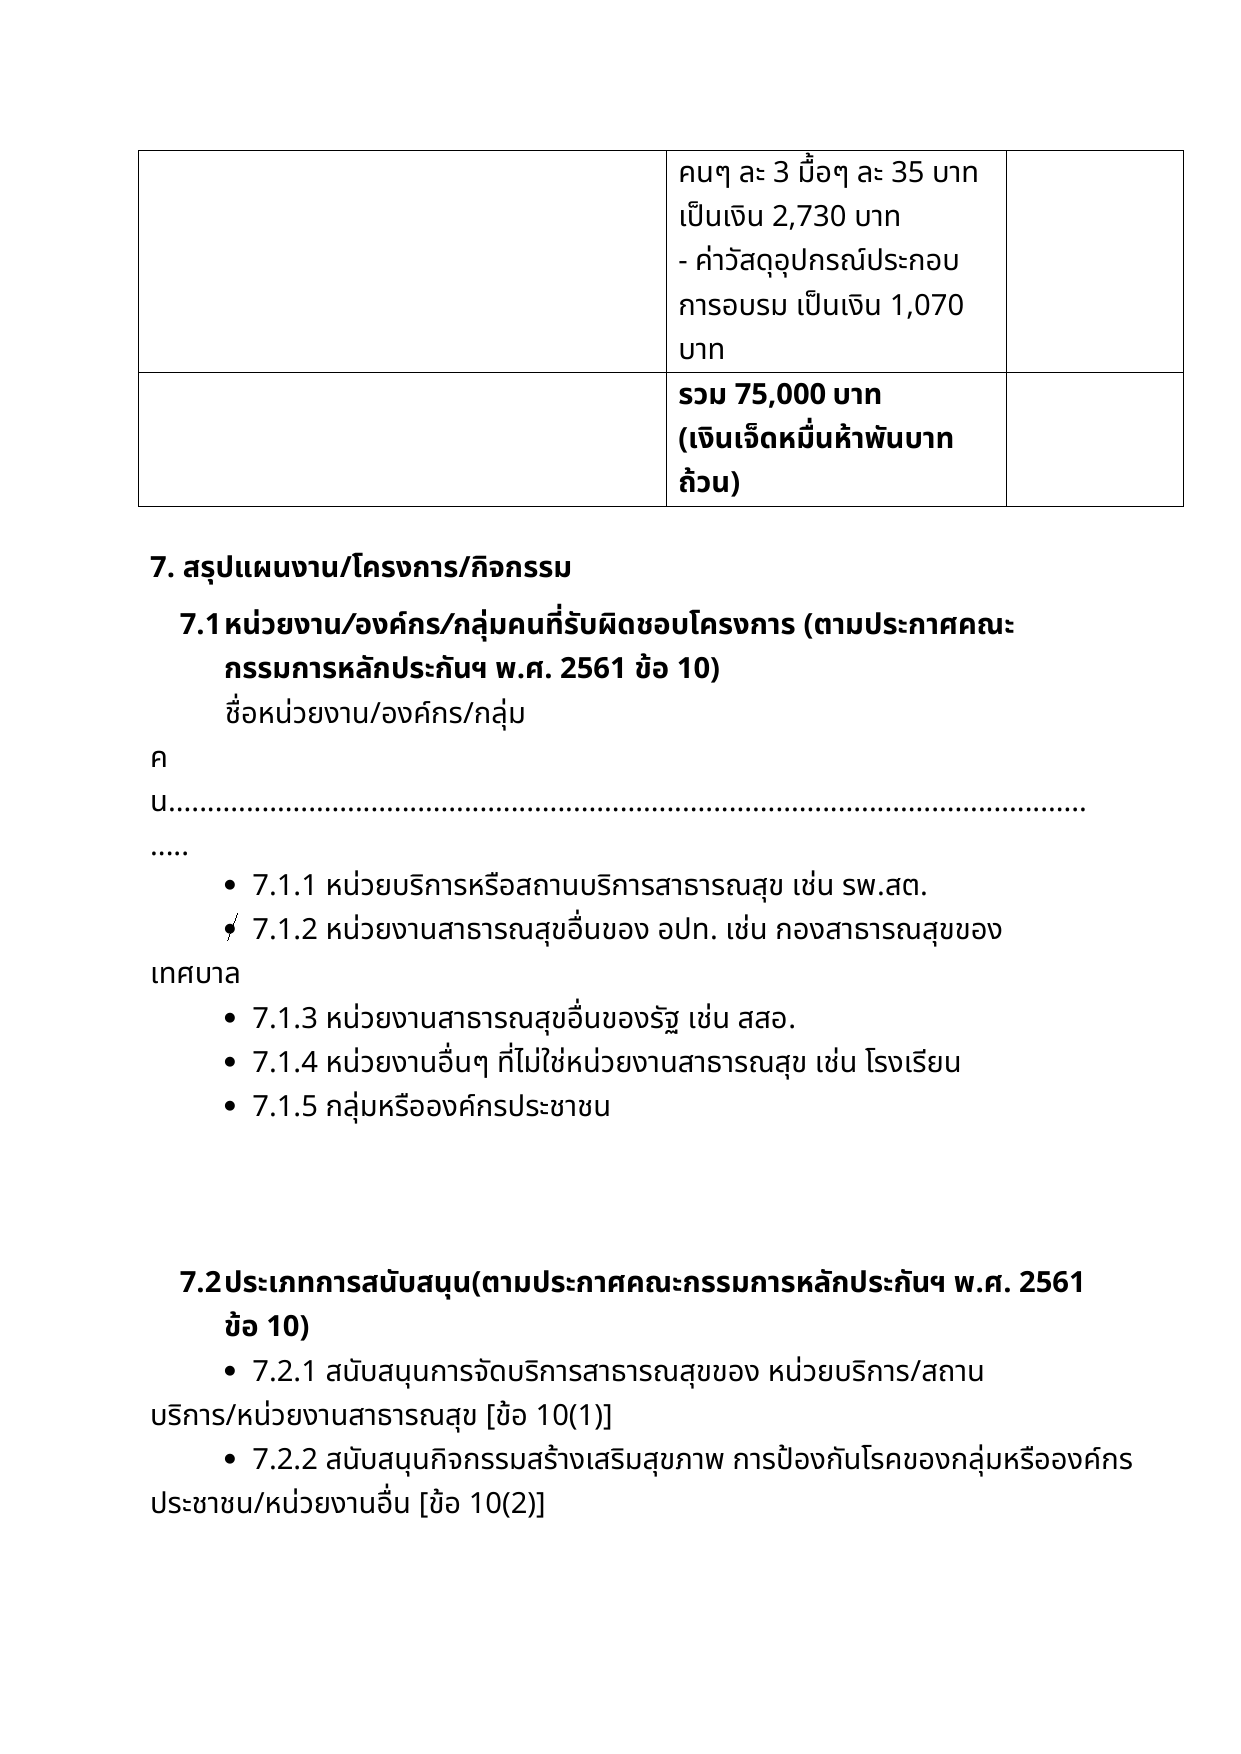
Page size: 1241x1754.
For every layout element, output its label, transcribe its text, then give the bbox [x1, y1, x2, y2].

table_cell [139, 373, 666, 506]
text 7. สรุปแผนงาน/โครงการ/กิจกรรม [150, 547, 1090, 591]
text 7.1.4 หน่วยงานอื่นๆ ที่ไม่ใช่หน่วยงานสาธารณสุข เช่น โรงเรียน [150, 1041, 1090, 1086]
text 7.1.2 หน่วยงานสาธารณสุขอื่นของ อปท. เช่น กองสาธารณสุขของเทศบาล [150, 909, 1090, 997]
text 7.1.1 หน่วยบริการหรือสถานบริการสาธารณสุข เช่น รพ.สต. [150, 864, 1090, 909]
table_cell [139, 151, 666, 372]
table_cell [1007, 373, 1183, 506]
text ชื่อหน่วยงาน/องค์กร/กลุ่มคน........................................................................................................................... [150, 692, 1090, 864]
text 7.2.1 สนับสนุนการจัดบริการสาธารณสุขของ หน่วยบริการ/สถานบริการ/หน่วยงานสาธารณสุข [ข้อ 10(1)] [150, 1350, 1135, 1438]
text 7.1 หน่วยงาน/องค์กร/กลุ่มคนที่รับผิดชอบโครงการ (ตามประกาศคณะกรรมการหลักประกันฯ พ.ศ. 2561 ข้อ 10) [179, 603, 1105, 692]
table_cell รวม 75,000บาท (เงินเจ็ดหมื่นห้าพันบาทถ้วน) [667, 373, 1006, 506]
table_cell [1007, 151, 1183, 372]
text 7.2 ประเภทการสนับสนุน(ตามประกาศคณะกรรมการหลักประกันฯ พ.ศ. 2561 ข้อ 10) [179, 1261, 1090, 1350]
text 7.2.2 สนับสนุนกิจกรรมสร้างเสริมสุขภาพ การป้องกันโรคของกลุ่มหรือองค์กรประชาชน/หน่วยงานอื่น [ข้อ 10(2)] [150, 1438, 1164, 1527]
text 7.1.3 หน่วยงานสาธารณสุขอื่นของรัฐ เช่น สสอ. [150, 997, 1090, 1041]
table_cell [667, 151, 1006, 372]
text 7.1.5 กลุ่มหรือองค์กรประชาชน [150, 1086, 1090, 1130]
